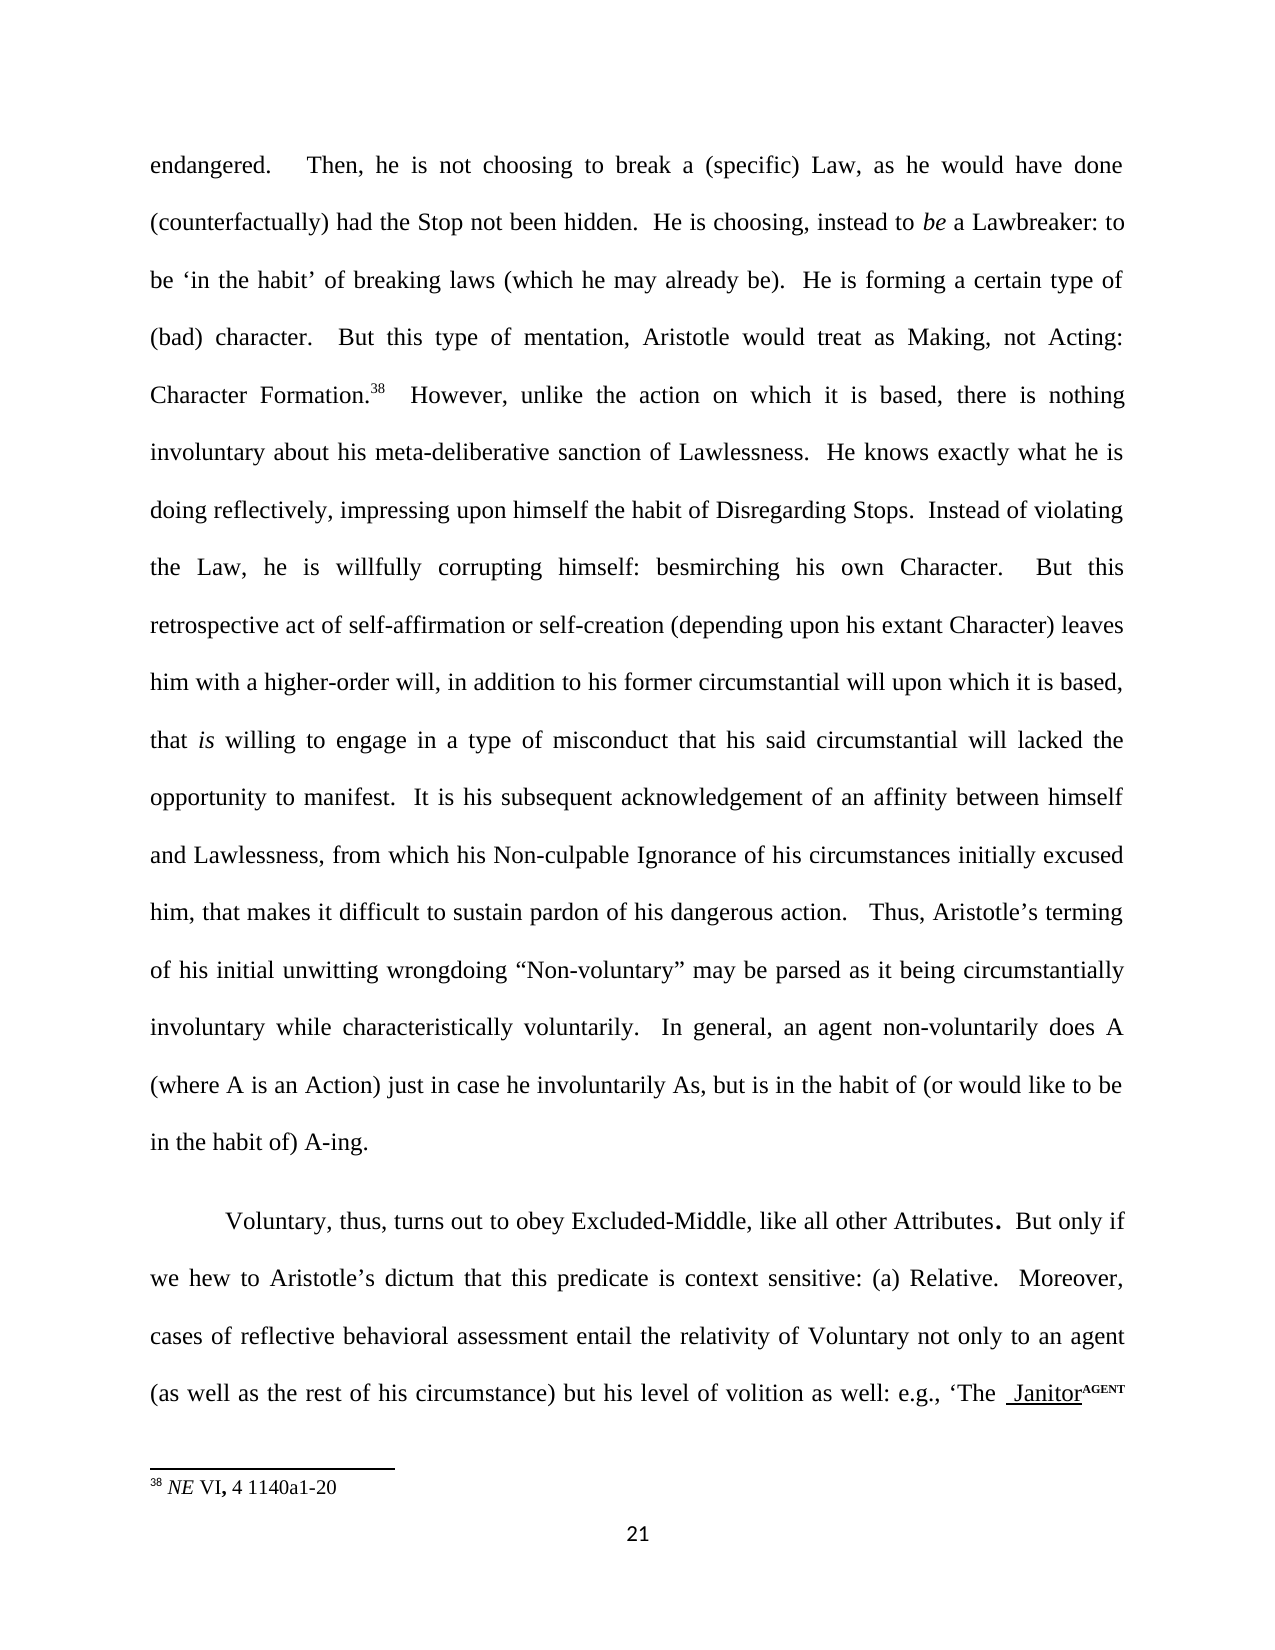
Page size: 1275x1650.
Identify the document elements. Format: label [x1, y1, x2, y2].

text [150, 150, 1125, 1156]
text [150, 1206, 1125, 1407]
